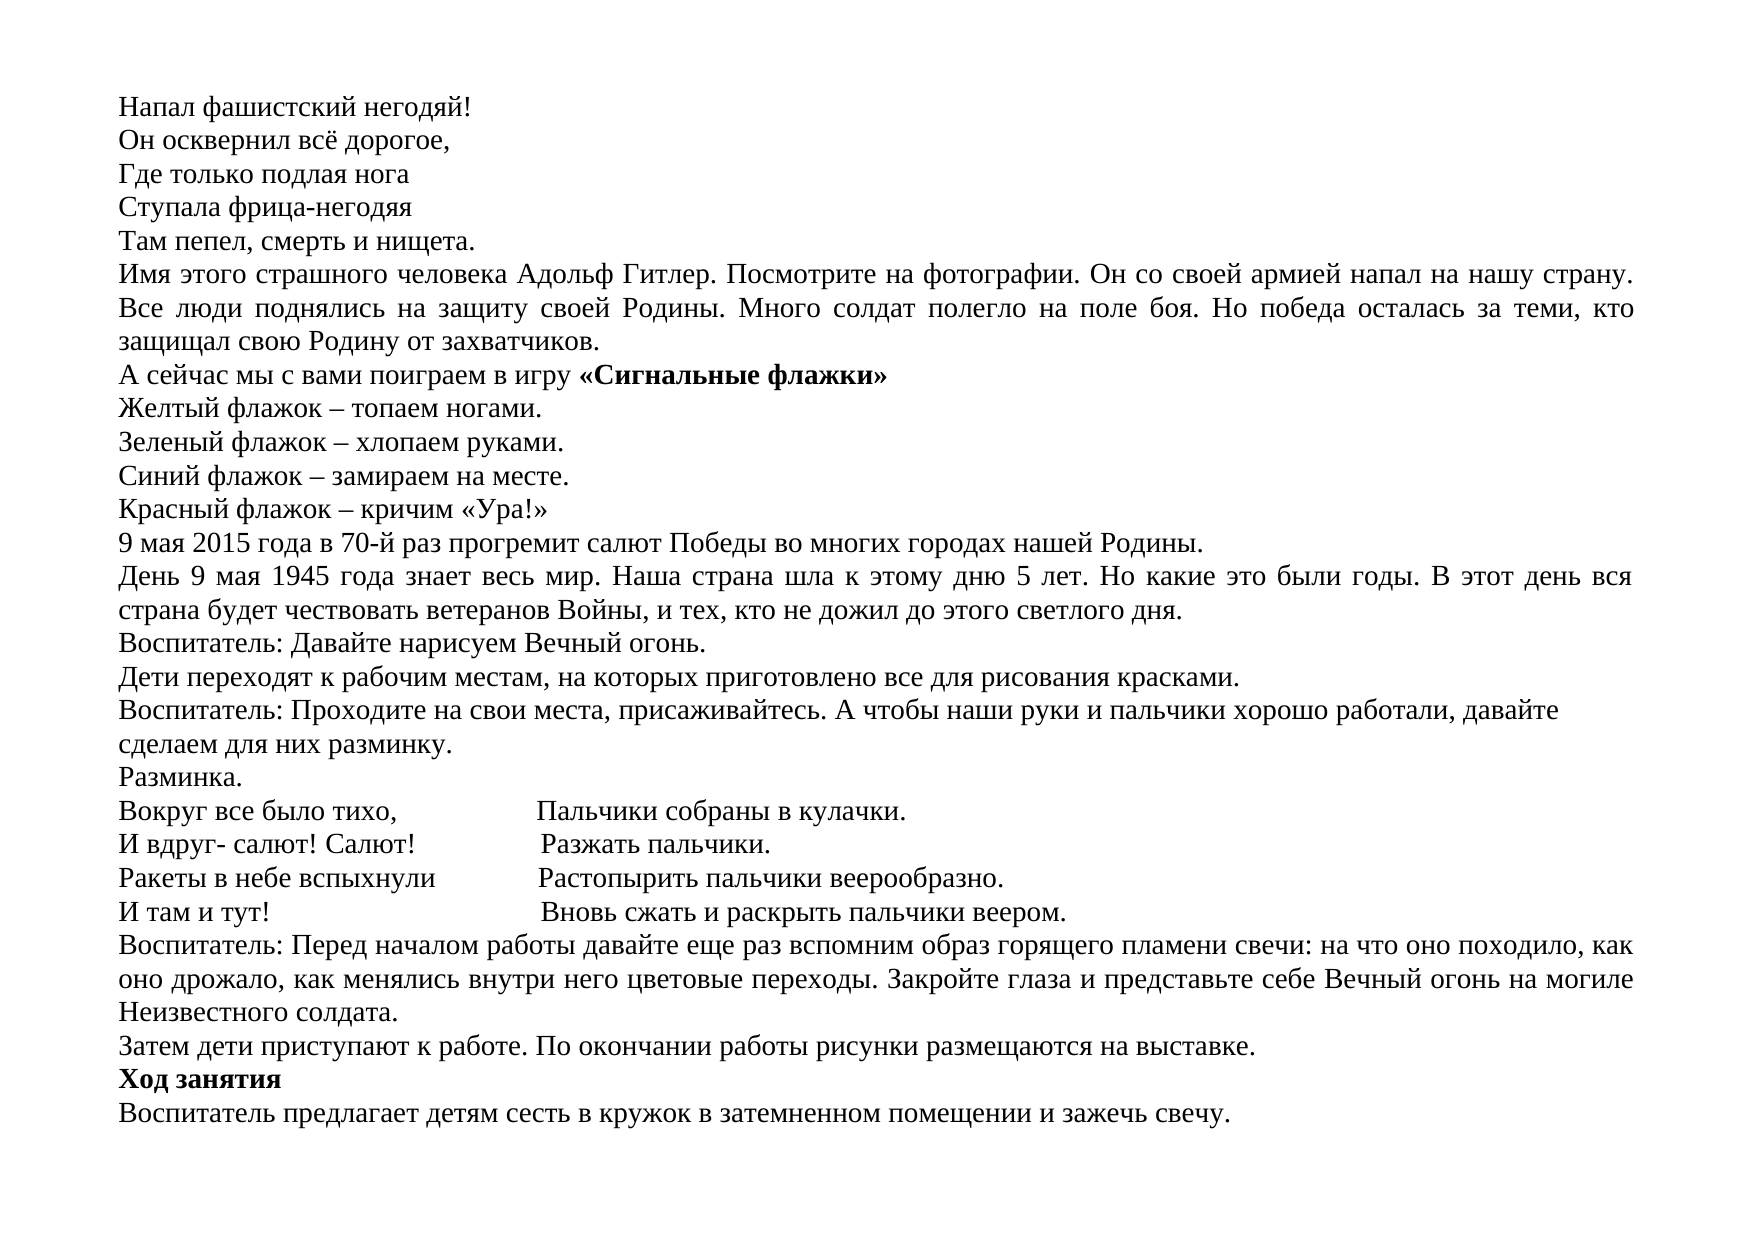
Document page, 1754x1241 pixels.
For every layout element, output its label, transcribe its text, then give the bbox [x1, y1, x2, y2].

text Воспитатель: Проходите на свои места, присаживайтесь. А чтобы наши руки и пальчики хорошо работали, давайте сделаем для них разминку. [118, 692, 1636, 759]
text 9 мая 2015 года в 70-й раз прогремит салют Победы во многих городах нашей Родины. [118, 525, 1636, 558]
text Воспитатель: Перед началом работы давайте еще раз вспомним образ горящего пламени свечи: на что оно походило, как оно дрожало, как менялись внутри него цветовые переходы. Закройте глаза и представьте себе Вечный огонь на могиле Неизвестного солдата. [118, 927, 1636, 1028]
text Воспитатель предлагает детям сесть в кружок в затемненном помещении и зажечь свечу. [118, 1095, 1636, 1128]
text И там и тут! Вновь сжать и раскрыть пальчики веером. [118, 894, 1636, 927]
text И вдруг- салют! Салют! Разжать пальчики. [118, 827, 1636, 860]
text Вокруг все было тихо, Пальчики собраны в кулачки. [118, 793, 1636, 827]
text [118, 89, 1636, 256]
text Разминка. [118, 759, 1636, 793]
text Воспитатель: Давайте нарисуем Вечный огонь. [118, 625, 1636, 659]
text Ракеты в небе вспыхнули Растопырить пальчики веерообразно. [118, 860, 1636, 894]
text Дети переходят к рабочим местам, на которых приготовлено все для рисования красками. [118, 659, 1636, 692]
text Ход занятия [118, 1061, 1636, 1095]
text Желтый флажок – топаем ногами. Зеленый флажок – хлопаем руками. Синий флажок – замираем на месте. Красный флажок – кричим «Ура!» [118, 391, 1636, 525]
text А сейчас мы с вами поиграем в игру «Сигнальные флажки» [118, 357, 1636, 391]
text Затем дети приступают к работе. По окончании работы рисунки размещаются на выставке. [118, 1028, 1636, 1061]
text День 9 мая 1945 года знает весь мир. Наша страна шла к этому дню 5 лет. Но какие это были годы. В этот день вся страна будет чествовать ветеранов Войны, и тех, кто не дожил до этого светлого дня. [118, 558, 1636, 625]
text Имя этого страшного человека Адольф Гитлер. Посмотрите на фотографии. Он со своей армией напал на нашу страну. Все люди поднялись на защиту своей Родины. Много солдат полегло на поле боя. Но победа осталась за теми, кто защищал свою Родину от захватчиков. [118, 256, 1636, 357]
